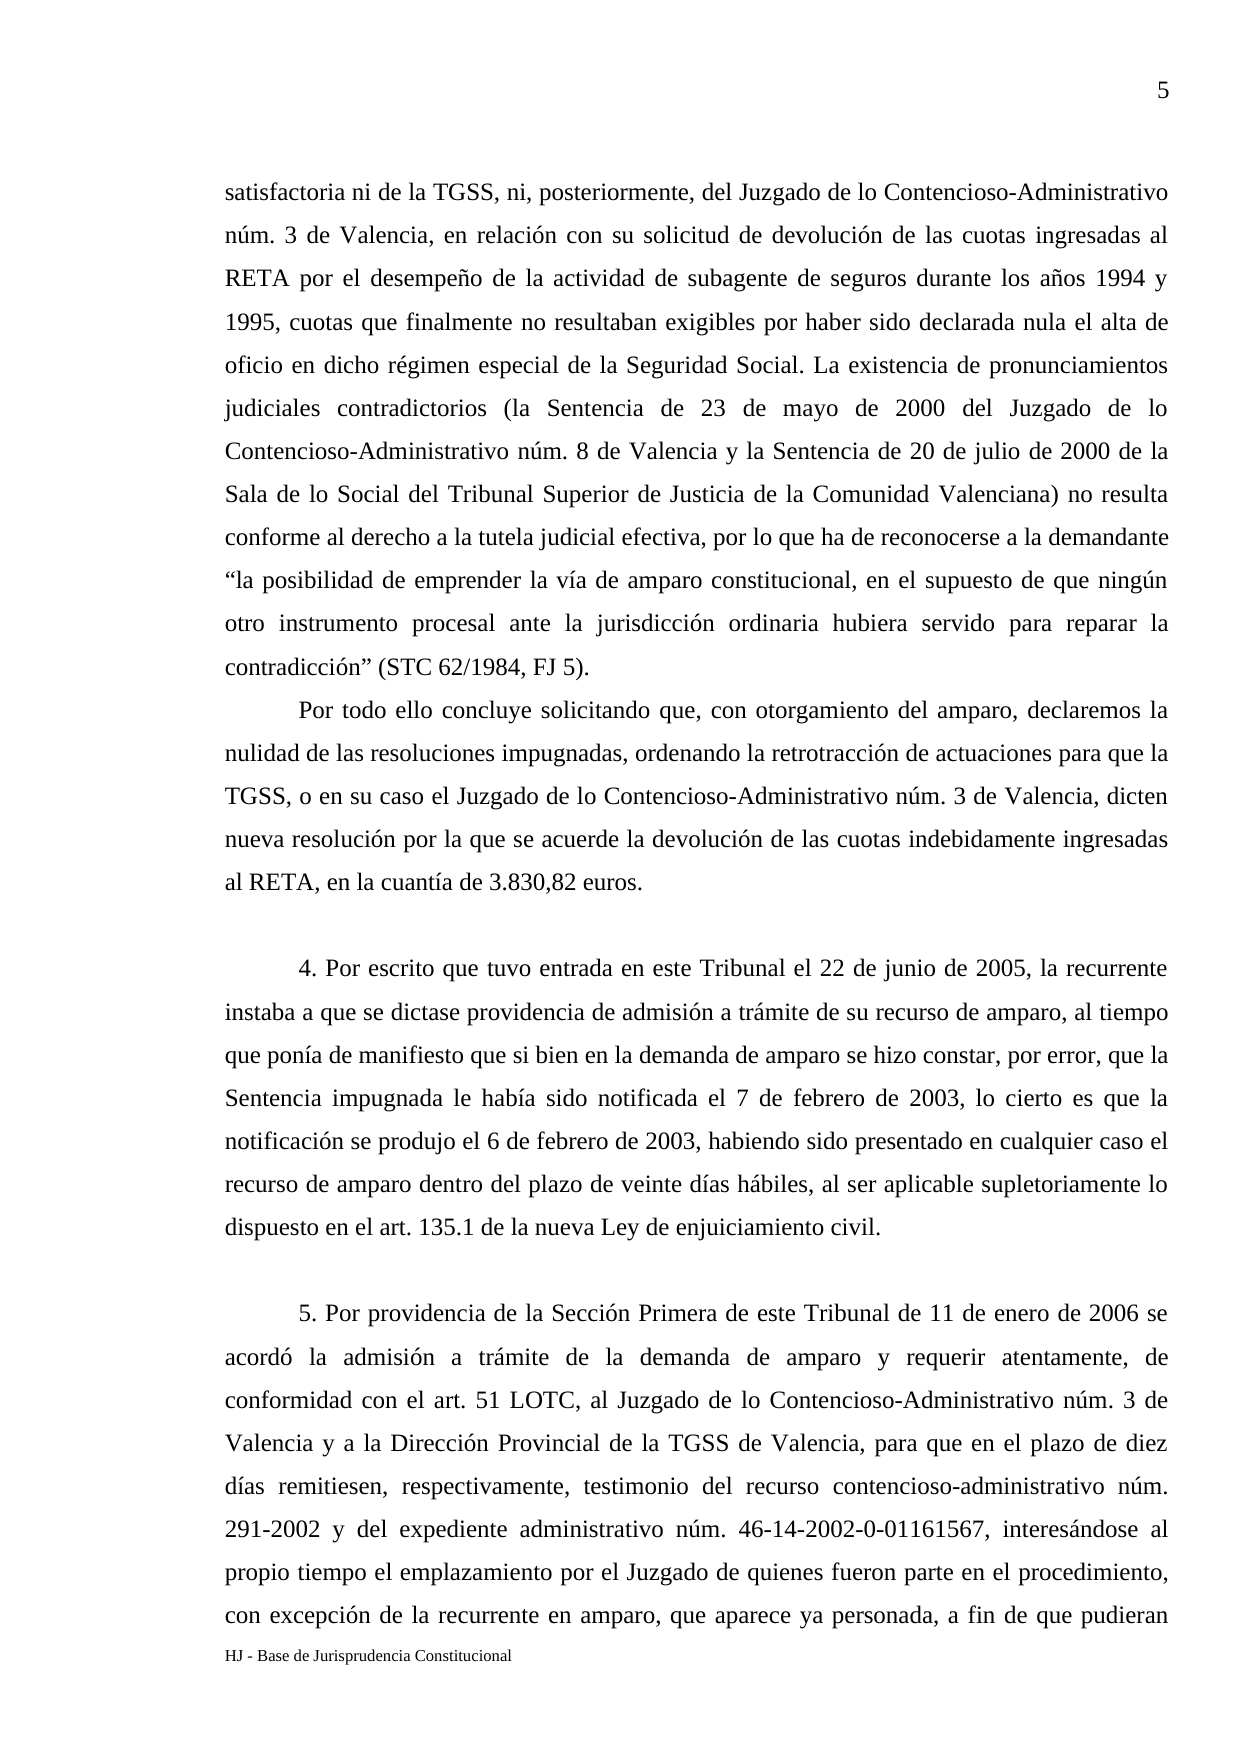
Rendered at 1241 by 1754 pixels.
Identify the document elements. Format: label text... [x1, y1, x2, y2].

text 4. Por escrito que tuvo entrada en este Tribunal el 22 de junio de 2005, la recurrente instaba a que se dictase providencia de admisión a trámite de su recurso de amparo, al tiempo que ponía de manifiesto que si bien en la demanda de amparo se hizo constar, por error, que la Sentencia impugnada le había sido notificada el 7 de febrero de 2003, lo cierto es que la notificación se produjo el 6 de febrero de 2003, habiendo sido presentado en cualquier caso el recurso de amparo dentro del plazo de veinte días hábiles, al ser aplicable supletoriamente lo dispuesto en el art. 135.1 de la nueva Ley de enjuiciamiento civil. [224, 953, 1169, 1241]
text Por todo ello concluye solicitando que, con otorgamiento del amparo, declaremos la nulidad de las resoluciones impugnadas, ordenando la retrotracción de actuaciones para que la TGSS, o en su caso el Juzgado de lo Contencioso-Administrativo núm. 3 de Valencia, dicten nueva resolución por la que se acuerde la devolución de las cuotas indebidamente ingresadas al RETA, en la cuantía de 3.830,82 euros. [224, 695, 1169, 896]
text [224, 1298, 1169, 1629]
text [224, 177, 1169, 680]
